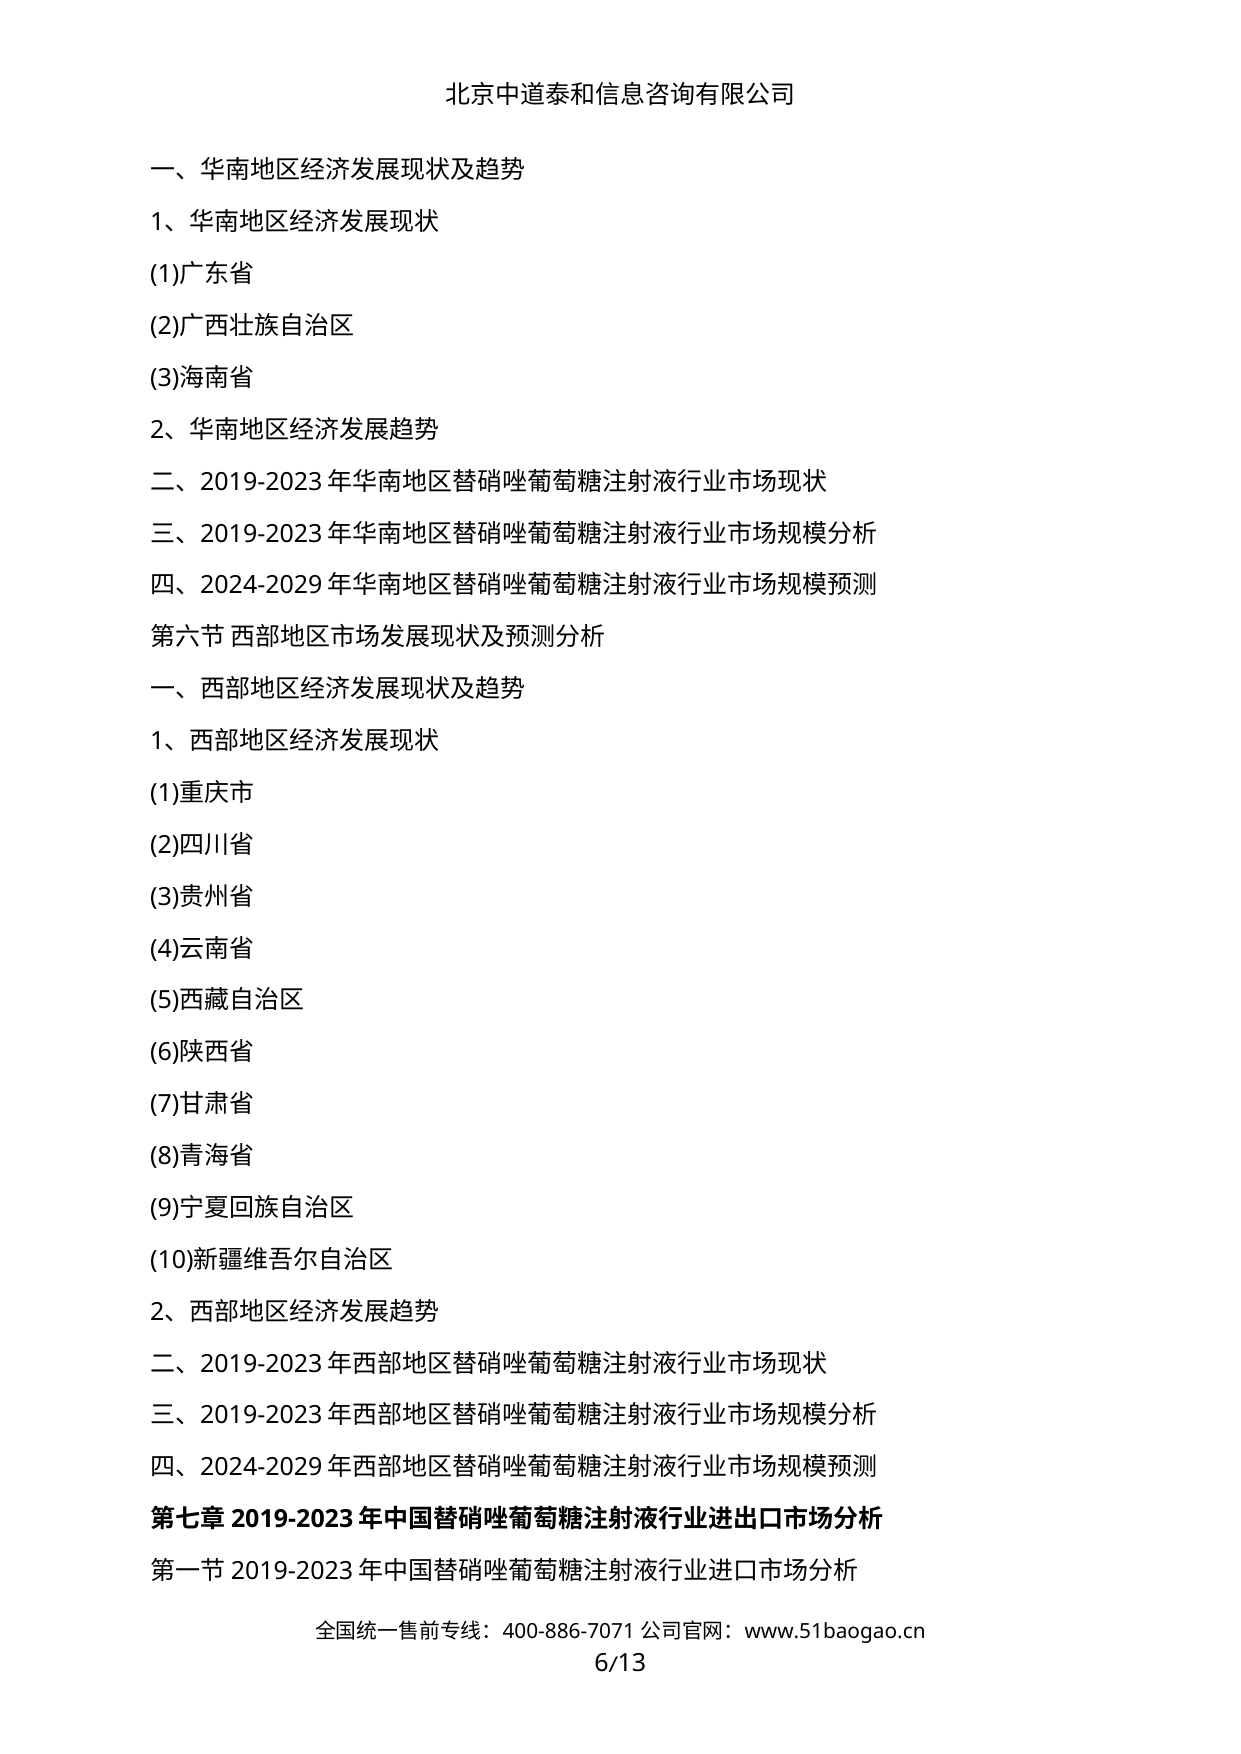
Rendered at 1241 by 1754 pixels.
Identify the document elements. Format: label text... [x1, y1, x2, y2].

text 1、华南地区经济发展现状 [150, 202, 1090, 238]
text 一、华南地区经济发展现状及趋势 [150, 150, 1090, 186]
text (4)云南省 [150, 928, 1090, 964]
text (2)四川省 [150, 824, 1090, 861]
text (6)陕西省 [150, 1032, 1090, 1068]
text (10)新疆维吾尔自治区 [150, 1239, 1090, 1276]
text 二、2019-2023年西部地区替硝唑葡萄糖注射液行业市场现状 [150, 1343, 1090, 1379]
text 1、西部地区经济发展现状 [150, 721, 1090, 757]
text (5)西藏自治区 [150, 980, 1090, 1016]
text (3)海南省 [150, 357, 1090, 394]
text 三、2019-2023年华南地区替硝唑葡萄糖注射液行业市场规模分析 [150, 513, 1090, 549]
text 2、西部地区经济发展趋势 [150, 1291, 1090, 1327]
text 第一节 2019-2023年中国替硝唑葡萄糖注射液行业进口市场分析 [150, 1551, 1090, 1587]
text (7)甘肃省 [150, 1084, 1090, 1120]
text 2、华南地区经济发展趋势 [150, 409, 1090, 446]
text 第七章 2019-2023年中国替硝唑葡萄糖注射液行业进出口市场分析 [150, 1499, 1090, 1535]
text 四、2024-2029年西部地区替硝唑葡萄糖注射液行业市场规模预测 [150, 1447, 1090, 1483]
text 四、2024-2029年华南地区替硝唑葡萄糖注射液行业市场规模预测 [150, 565, 1090, 601]
text (3)贵州省 [150, 876, 1090, 912]
text (9)宁夏回族自治区 [150, 1187, 1090, 1224]
text 二、2019-2023年华南地区替硝唑葡萄糖注射液行业市场现状 [150, 461, 1090, 497]
text 三、2019-2023年西部地区替硝唑葡萄糖注射液行业市场规模分析 [150, 1395, 1090, 1431]
text (8)青海省 [150, 1136, 1090, 1172]
text (2)广西壮族自治区 [150, 306, 1090, 342]
text (1)重庆市 [150, 772, 1090, 809]
text (1)广东省 [150, 254, 1090, 290]
text 第六节 西部地区市场发展现状及预测分析 [150, 617, 1090, 653]
text 一、西部地区经济发展现状及趋势 [150, 669, 1090, 705]
